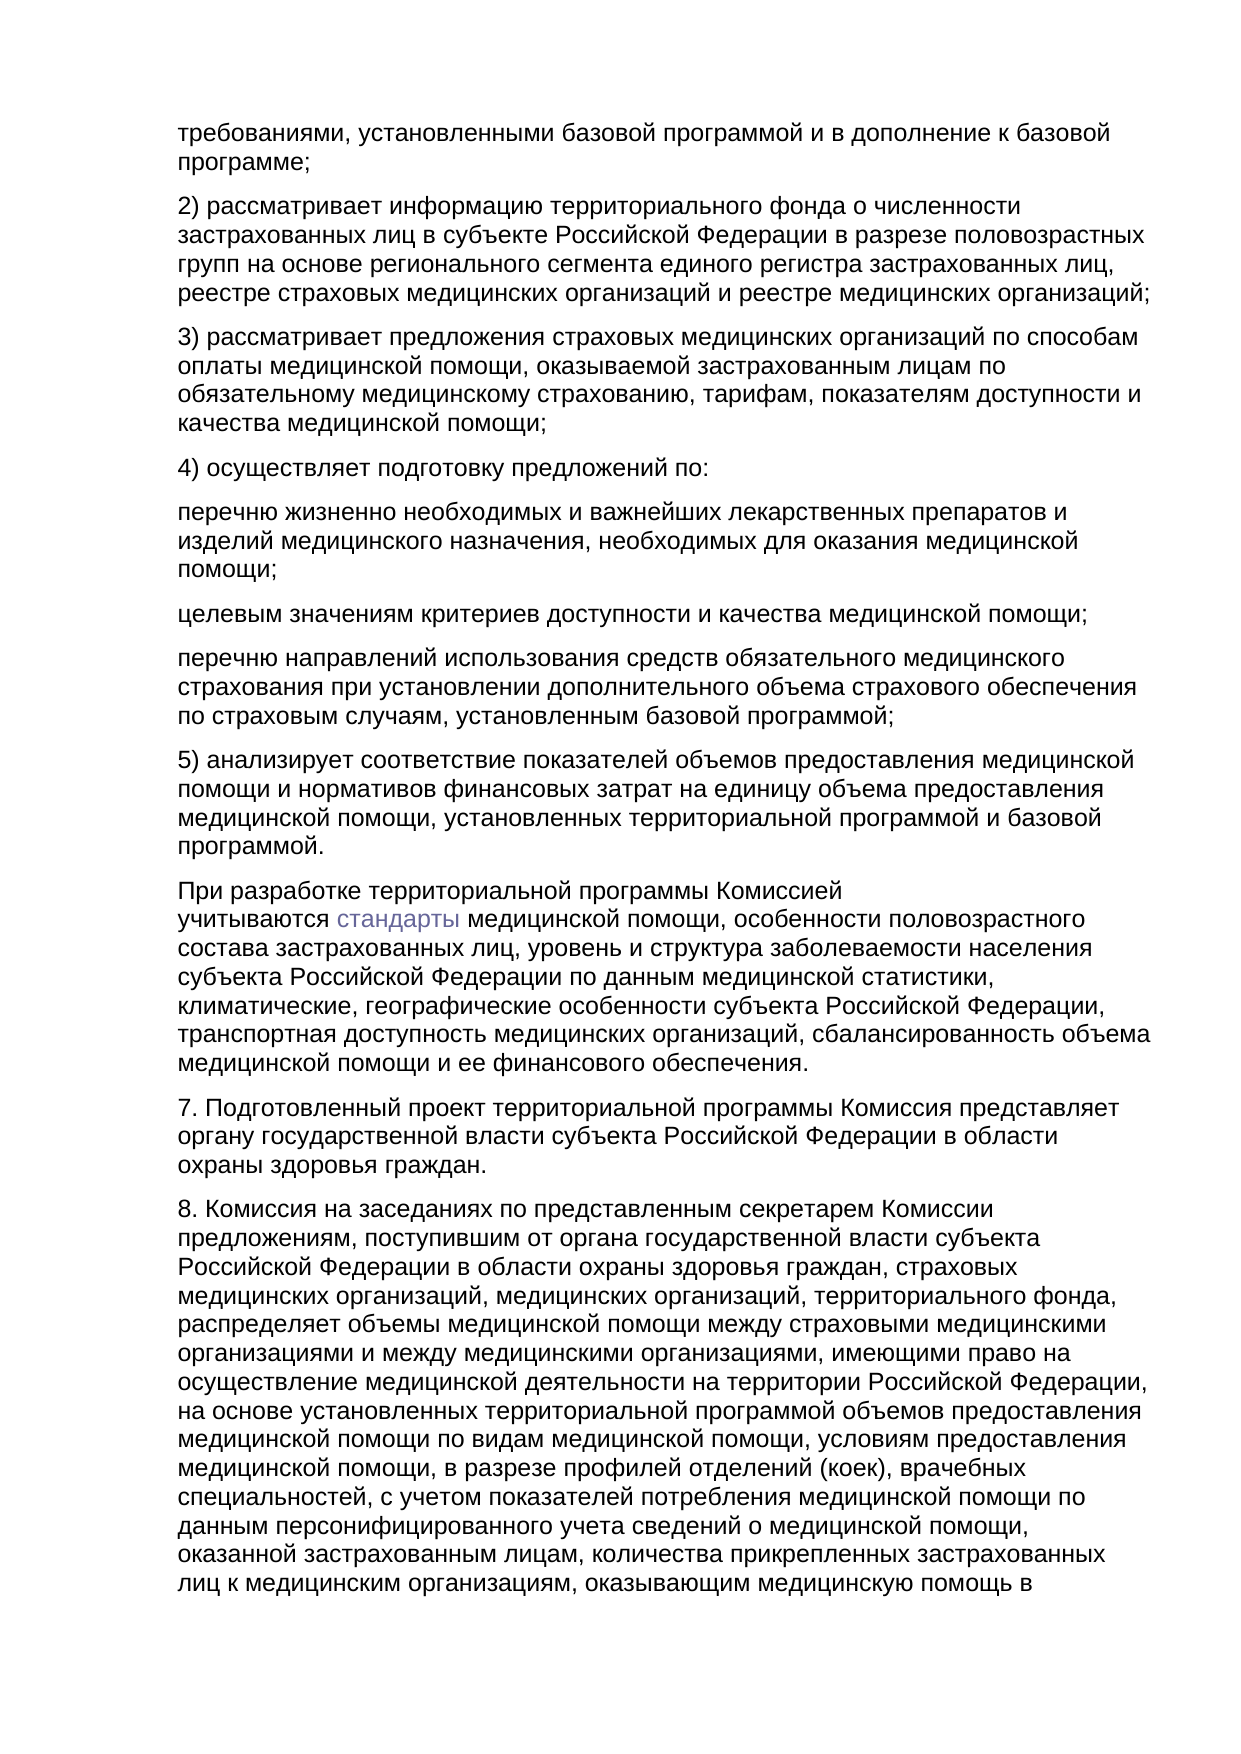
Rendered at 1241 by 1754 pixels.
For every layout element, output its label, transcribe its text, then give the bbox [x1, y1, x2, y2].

text перечню жизненно необходимых и важнейших лекарственных препаратов и изделий медицинского назначения, необходимых для оказания медицинской помощи; [177, 497, 1152, 583]
text 7. Подготовленный проект территориальной программы Комиссия представляет органу государственной власти субъекта Российской Федерации в области охраны здоровья граждан. [177, 1092, 1152, 1179]
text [177, 1194, 1152, 1597]
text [177, 118, 1152, 176]
text целевым значениям критериев доступности и качества медицинской помощи; [177, 599, 1152, 627]
text 5) анализирует соответствие показателей объемов предоставления медицинской помощи и нормативов финансовых затрат на единицу объема предоставления медицинской помощи, установленных территориальной программой и базовой программой. [177, 745, 1152, 860]
text 3) рассматривает предложения страховых медицинских организаций по способам оплаты медицинской помощи, оказываемой застрахованным лицам по обязательному медицинскому страхованию, тарифам, показателям доступности и качества медицинской помощи; [177, 322, 1152, 437]
text перечню направлений использования средств обязательного медицинского страхования при установлении дополнительного объема страхового обеспечения по страховым случаям, установленным базовой программой; [177, 643, 1152, 729]
text При разработке территориальной программы Комиссией учитываются стандарты медицинской помощи, особенности половозрастного состава застрахованных лиц, уровень и структура заболеваемости населения субъекта Российской Федерации по данным медицинской статистики, климатические, географические особенности субъекта Российской Федерации, транспортная доступность медицинских организаций, сбалансированность объема медицинской помощи и ее финансового обеспечения. [177, 876, 1152, 1077]
text 4) осуществляет подготовку предложений по: [177, 452, 1152, 481]
text 2) рассматривает информацию территориального фонда о численности застрахованных лиц в субъекте Российской Федерации в разрезе половозрастных групп на основе регионального сегмента единого регистра застрахованных лиц, реестре страховых медицинских организаций и реестре медицинских организаций; [177, 191, 1152, 306]
